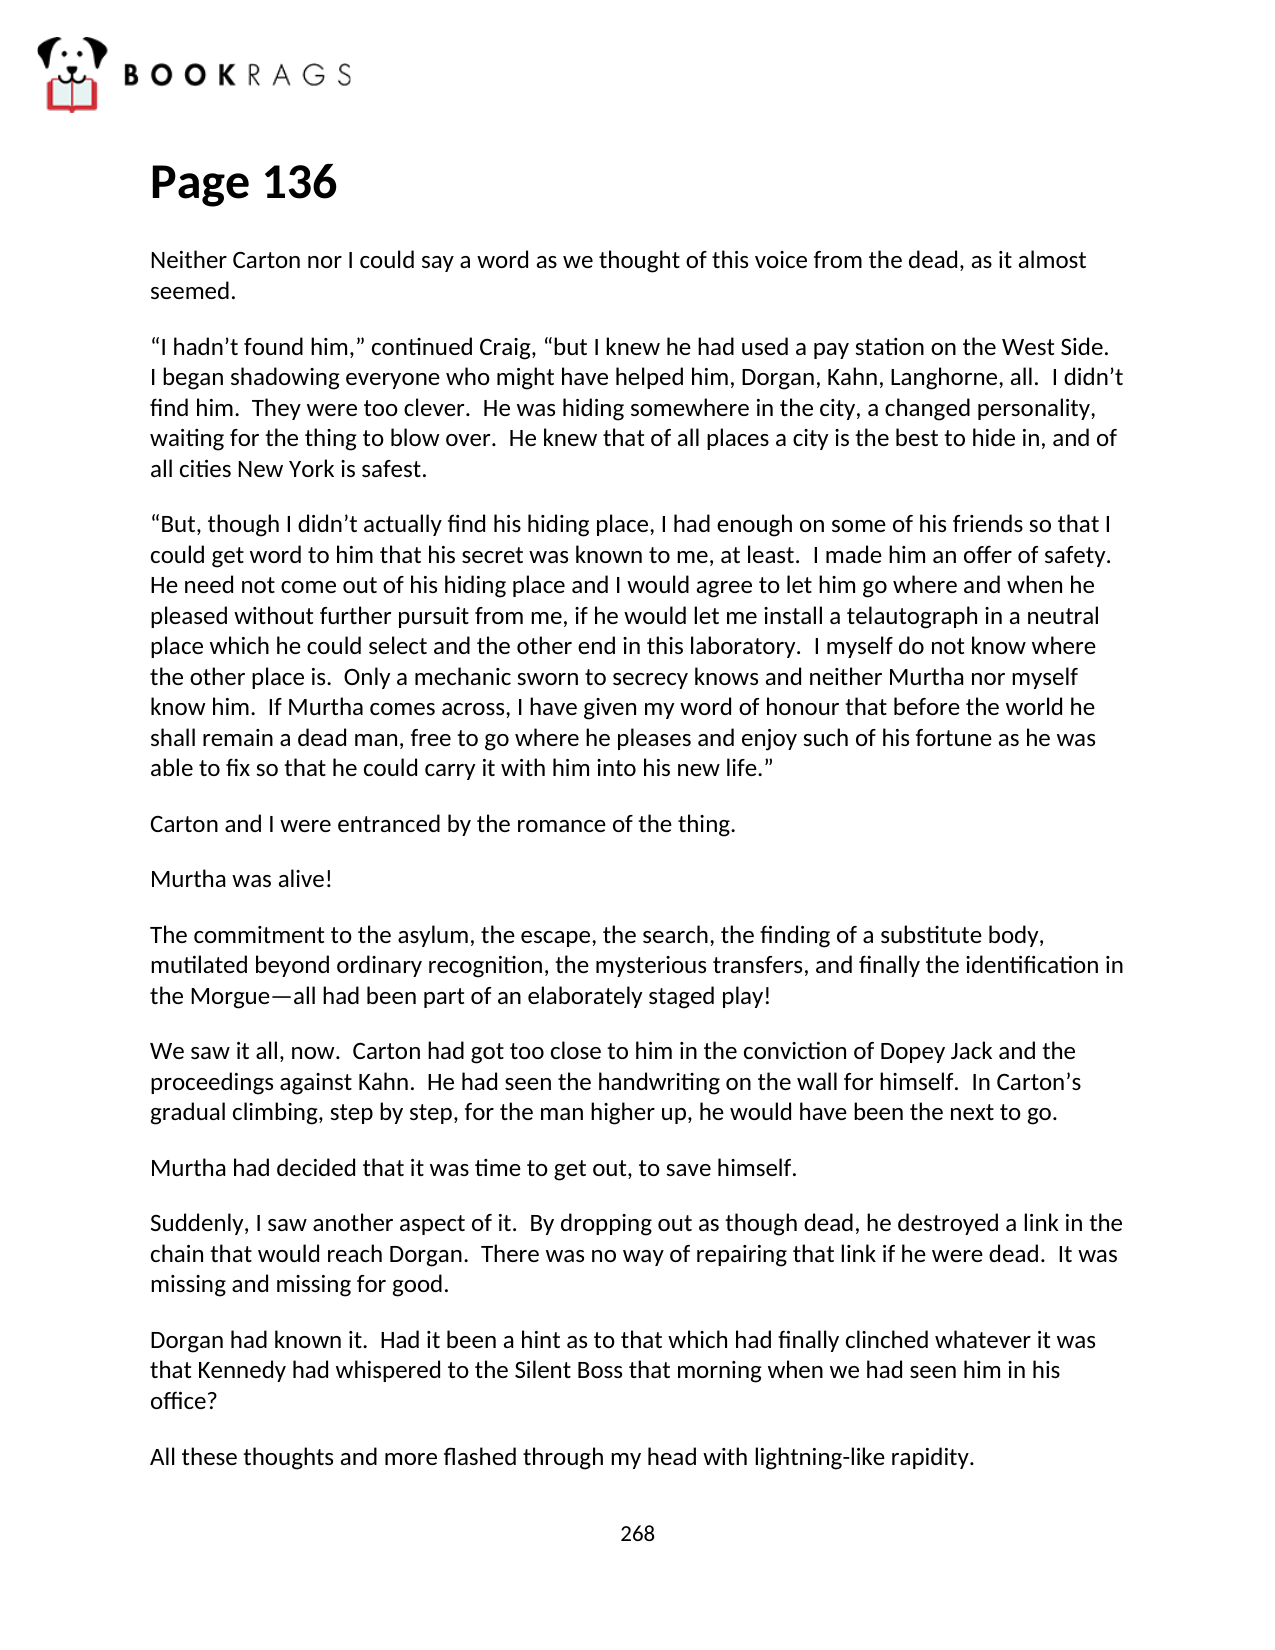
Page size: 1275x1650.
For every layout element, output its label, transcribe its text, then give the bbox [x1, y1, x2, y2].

text The commitment to the asylum, the escape, the search, the finding of a substitute body, mutilated beyond ordinary recognition, the mysterious transfers, and finally the identification in the Morgue—­all had been part of an elaborately staged play! [150, 919, 1125, 1011]
text Murtha was alive! [150, 863, 1125, 894]
text Suddenly, I saw another aspect of it. By dropping out as though dead, he destroyed a link in the chain that would reach Dorgan. There was no way of repairing that link if he were dead. It was missing and missing for good. [150, 1208, 1125, 1299]
text Murtha had decided that it was time to get out, to save himself. [150, 1152, 1125, 1183]
text “I hadn’t found him,” continued Craig, “but I knew he had used a pay station on the West Side. I began shadowing everyone who might have helped him, Dorgan, Kahn, Langhorne, all. I didn’t find him. They were too clever. He was hiding somewhere in the city, a changed personality, waiting for the thing to blow over. He knew that of all places a city is the best to hide in, and of all cities New York is safest. [150, 331, 1125, 483]
text Carton and I were entranced by the romance of the thing. [150, 808, 1125, 838]
text Page 136 [150, 150, 1125, 211]
text Neither Carton nor I could say a word as we thought of this voice from the dead, as it almost seemed. [150, 244, 1125, 306]
text All these thoughts and more flashed through my head with lightning-like rapidity. [150, 1441, 1125, 1471]
text “But, though I didn’t actually find his hiding place, I had enough on some of his friends so that I could get word to him that his secret was known to me, at least. I made him an offer of safety. He need not come out of his hiding place and I would agree to let him go where and when he pleased without further pursuit from me, if he would let me install a telautograph in a neutral place which he could select and the other end in this laboratory. I myself do not know where the other place is. Only a mechanic sworn to secrecy knows and neither Murtha nor myself know him. If Murtha comes across, I have given my word of honour that before the world he shall remain a dead man, free to go where he pleases and enjoy such of his fortune as he was able to fix so that he could carry it with him into his new life.” [150, 508, 1125, 783]
text We saw it all, now. Carton had got too close to him in the conviction of Dopey Jack and the proceedings against Kahn. He had seen the handwriting on the wall for himself. In Carton’s gradual climbing, step by step, for the man higher up, he would have been the next to go. [150, 1036, 1125, 1127]
text Dorgan had known it. Had it been a hint as to that which had finally clinched whatever it was that Kennedy had whispered to the Silent Boss that morning when we had seen him in his office? [150, 1324, 1125, 1416]
picture [37, 37, 351, 113]
